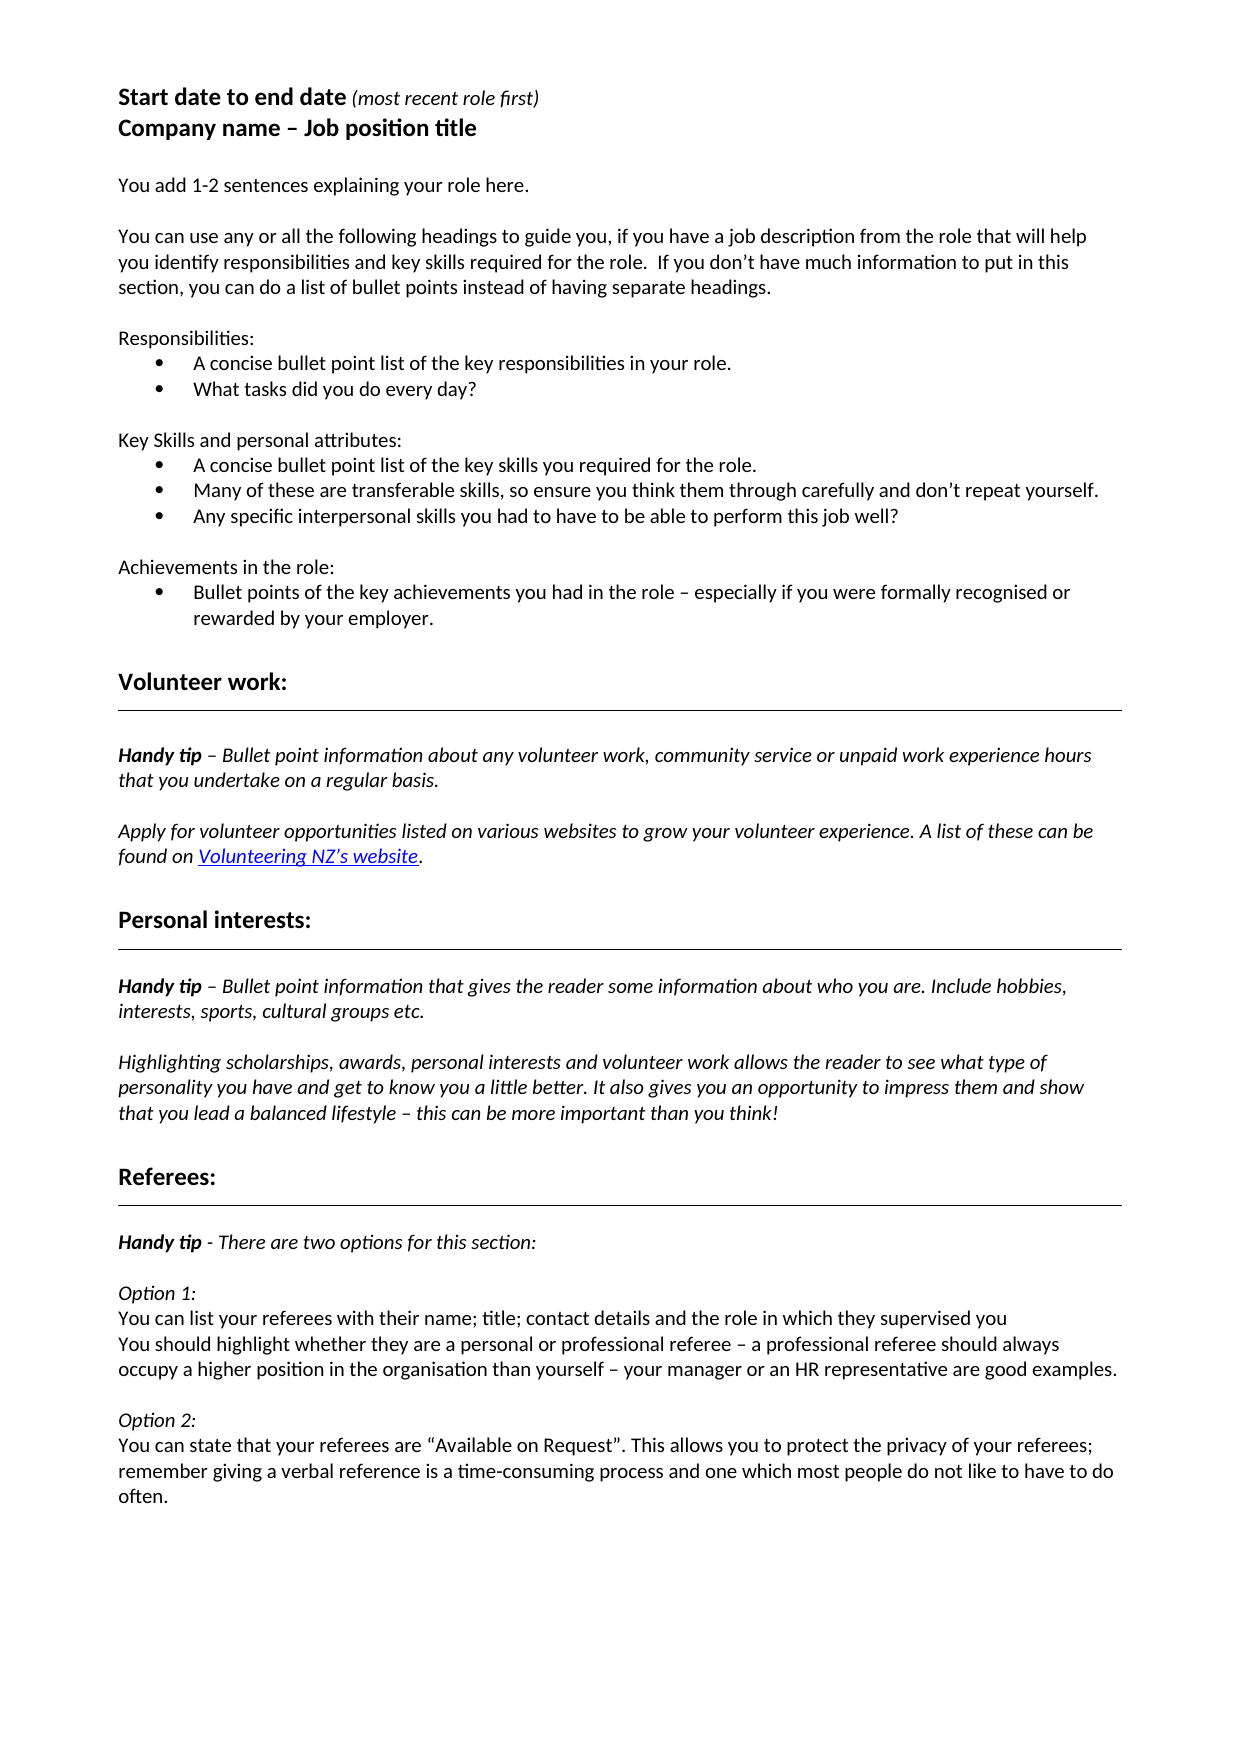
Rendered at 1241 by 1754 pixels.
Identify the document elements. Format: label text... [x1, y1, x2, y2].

list Any specific interpersonal skills you had to have to be able to perform this job well? [156, 503, 1122, 528]
text Highlighting scholarships, awards, personal interests and volunteer work allows the reader to see what type of personality you have and get to know you a little better. It also gives you an opportunity to impress them and show that you lead a balanced lifestyle – this can be more important than you think! [118, 1049, 1122, 1125]
list What tasks did you do every day? [156, 376, 1122, 401]
list A concise bullet point list of the key skills you required for the role. [156, 452, 1122, 478]
text You can state that your referees are “Available on Request”. This allows you to protect the privacy of your referees; remember giving a verbal reference is a time-consuming process and one which most people do not like to have to do often. [118, 1433, 1122, 1509]
list Many of these are transferable skills, so ensure you think them through carefully and don’t repeat yourself. [156, 478, 1122, 503]
text Apply for volunteer opportunities listed on various websites to grow your volunteer experience. A list of these can be found on Volunteering NZ’s website. [118, 818, 1122, 869]
text Key Skills and personal attributes: [118, 427, 1122, 452]
text You should highlight whether they are a personal or professional referee – a professional referee should always occupy a higher position in the organisation than yourself – your manager or an HR representative are good examples. [118, 1331, 1122, 1382]
text Volunteer work: [118, 666, 1122, 696]
text Achievements in the role: [118, 554, 1122, 579]
text Option 1: [118, 1280, 1122, 1306]
text Referees: [118, 1161, 1122, 1191]
list A concise bullet point list of the key responsibilities in your role. [156, 351, 1122, 376]
text Option 2: [118, 1407, 1122, 1433]
text You can use any or all the following headings to guide you, if you have a job description from the role that will help you identify responsibilities and key skills required for the role. If you don’t have much information to put in this section, you can do a list of bullet points instead of having separate headings. [118, 223, 1122, 300]
text Handy tip – Bullet point information that gives the reader some information about who you are. Include hobbies, interests, sports, cultural groups etc. [118, 973, 1122, 1024]
text You add 1-2 sentences explaining your role here. [118, 173, 1122, 198]
text Start date to end date (most recent role first) [118, 81, 1122, 112]
text Responsibilities: [118, 325, 1122, 351]
list Bullet points of the key achievements you had in the role – especially if you were formally recognised or rewarded by your employer. [156, 579, 1122, 630]
text Company name – Job position title [118, 112, 1122, 142]
text Personal interests: [118, 904, 1122, 935]
text Handy tip - There are two options for this section: [118, 1229, 1122, 1255]
text Handy tip – Bullet point information about any volunteer work, community service or unpaid work experience hours that you undertake on a regular basis. [118, 742, 1122, 793]
text You can list your referees with their name; title; contact details and the role in which they supervised you [118, 1306, 1122, 1331]
